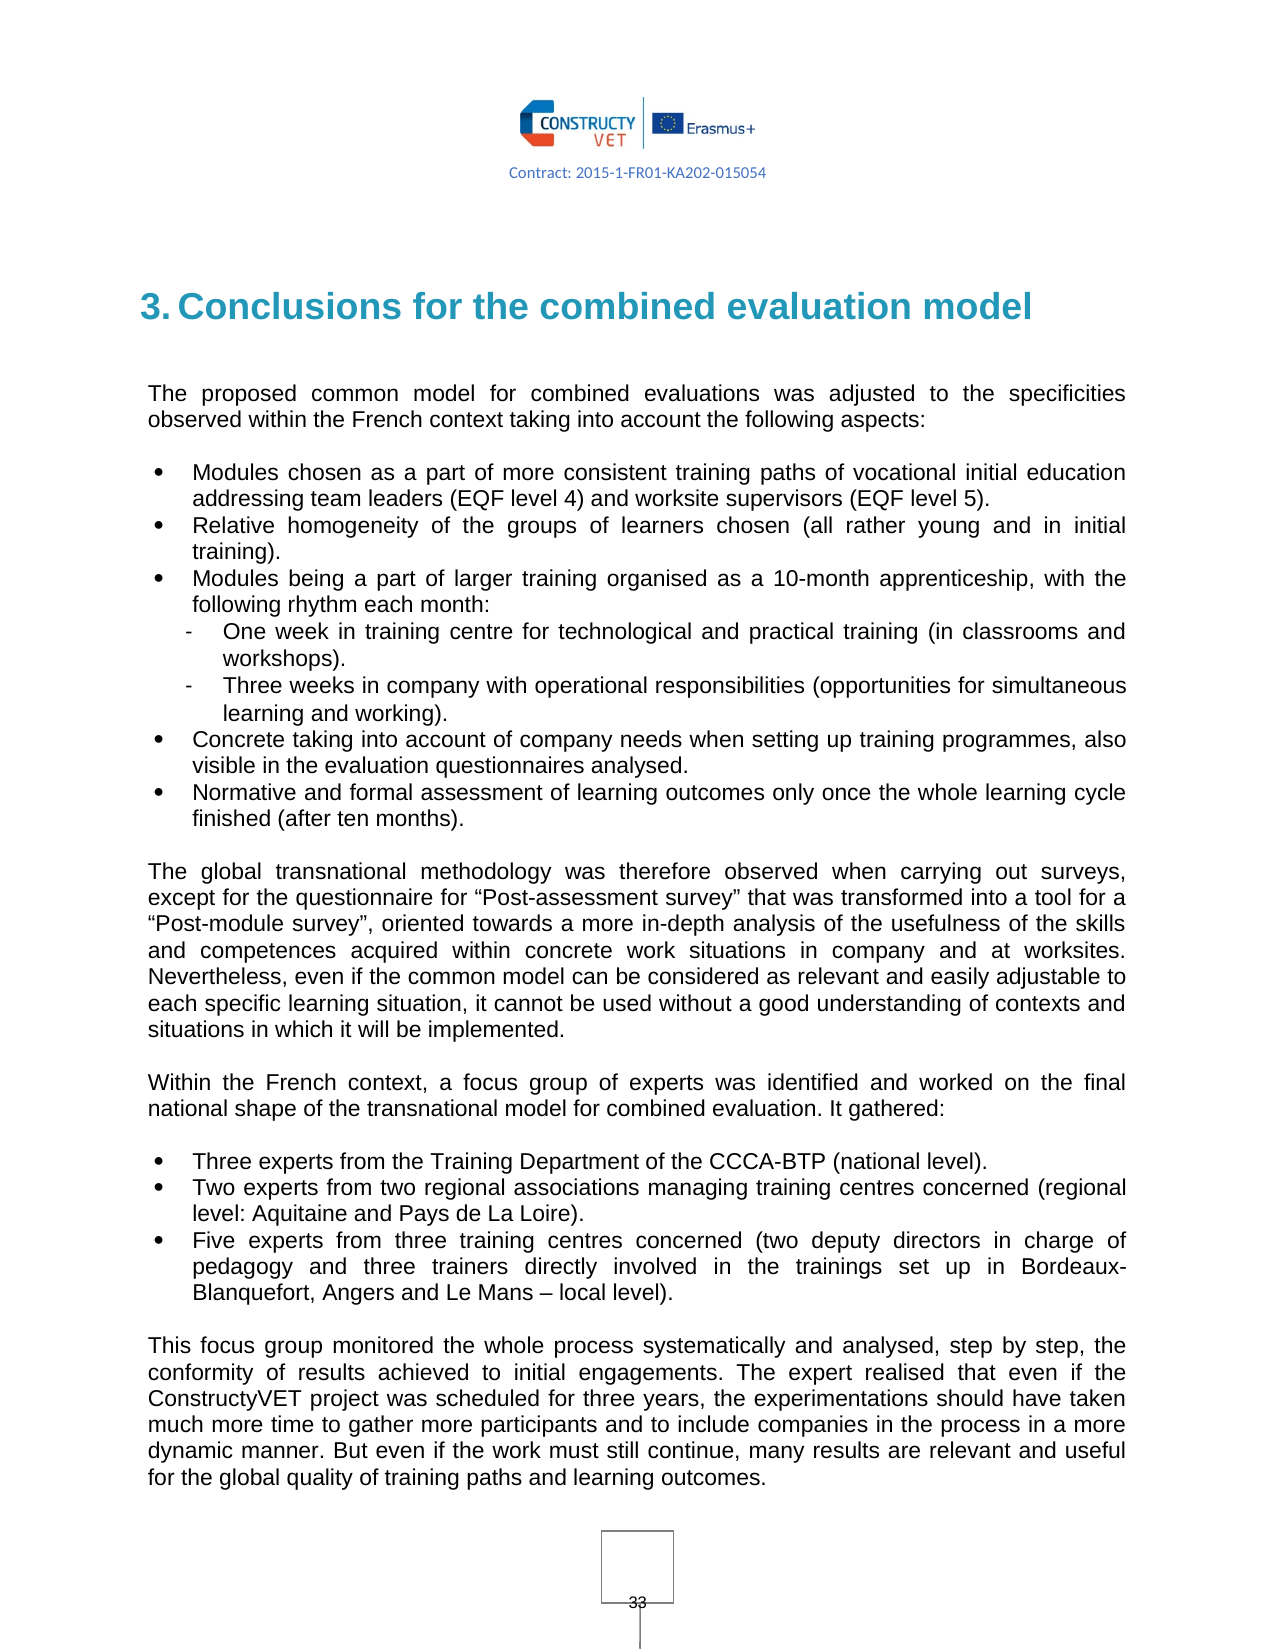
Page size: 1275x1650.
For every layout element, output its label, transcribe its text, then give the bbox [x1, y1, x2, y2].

list Two experts from two regional associations managing training centres concerned (regional level: Aquitaine and Pays de La Loire). [154, 1174, 1127, 1227]
list Concrete taking into account of company needs when setting up training programmes, also visible in the evaluation questionnaires analysed. [154, 726, 1127, 779]
subtitle Conclusions for the combined evaluation model [140, 284, 1127, 327]
text The global transnational methodology was therefore observed when carrying out surveys, except for the questionnaire for “Post-assessment survey” that was transformed into a tool for a “Post-module survey”, oriented towards a more in-depth analysis of the usefulness of the skills and competences acquired within concrete work situations in company and at worksites. Nevertheless, even if the common model can be considered as relevant and easily adjustable to each specific learning situation, it cannot be used without a good understanding of contexts and situations in which it will be implemented. [148, 858, 1127, 1042]
list Five experts from three training centres concerned (two deputy directors in charge of pedagogy and three trainers directly involved in the trainings set up in Bordeaux-Blanquefort, Angers and Le Mans – local level). [154, 1227, 1127, 1306]
text Within the French context, a focus group of experts was identified and worked on the final national shape of the transnational model for combined evaluation. It gathered: [148, 1068, 1127, 1121]
list Normative and formal assessment of learning outcomes only once the whole learning cycle finished (after ten months). [154, 779, 1127, 831]
list Three experts from the Training Department of the CCCA-BTP (national level). [154, 1148, 1127, 1174]
list Relative homogeneity of the groups of learners chosen (all rather young and in initial training). [154, 512, 1127, 564]
list Modules chosen as a part of more consistent training paths of vocational initial education addressing team leaders (EQF level 4) and worksite supervisors (EQF level 5). [154, 459, 1127, 512]
text The proposed common model for combined evaluations was adjusted to the specificities observed within the French context taking into account the following aspects: [148, 380, 1127, 433]
list One week in training centre for technological and practical training (in classrooms and workshops). [185, 617, 1127, 672]
list Three weeks in company with operational responsibilities (opportunities for simultaneous learning and working). [185, 672, 1127, 726]
list Modules being a part of larger training organised as a 10-month apprenticeship, with the following rhythm each month: [154, 564, 1127, 617]
picture [520, 97, 755, 149]
text This focus group monitored the whole process systematically and analysed, step by step, the conformity of results achieved to initial engagements. The expert realised that even if the ConstructyVET project was scheduled for three years, the experimentations should have taken much more time to gather more participants and to include companies in the process in a more dynamic manner. But even if the work must still continue, many results are relevant and useful for the global quality of training paths and learning outcomes. [148, 1332, 1127, 1490]
